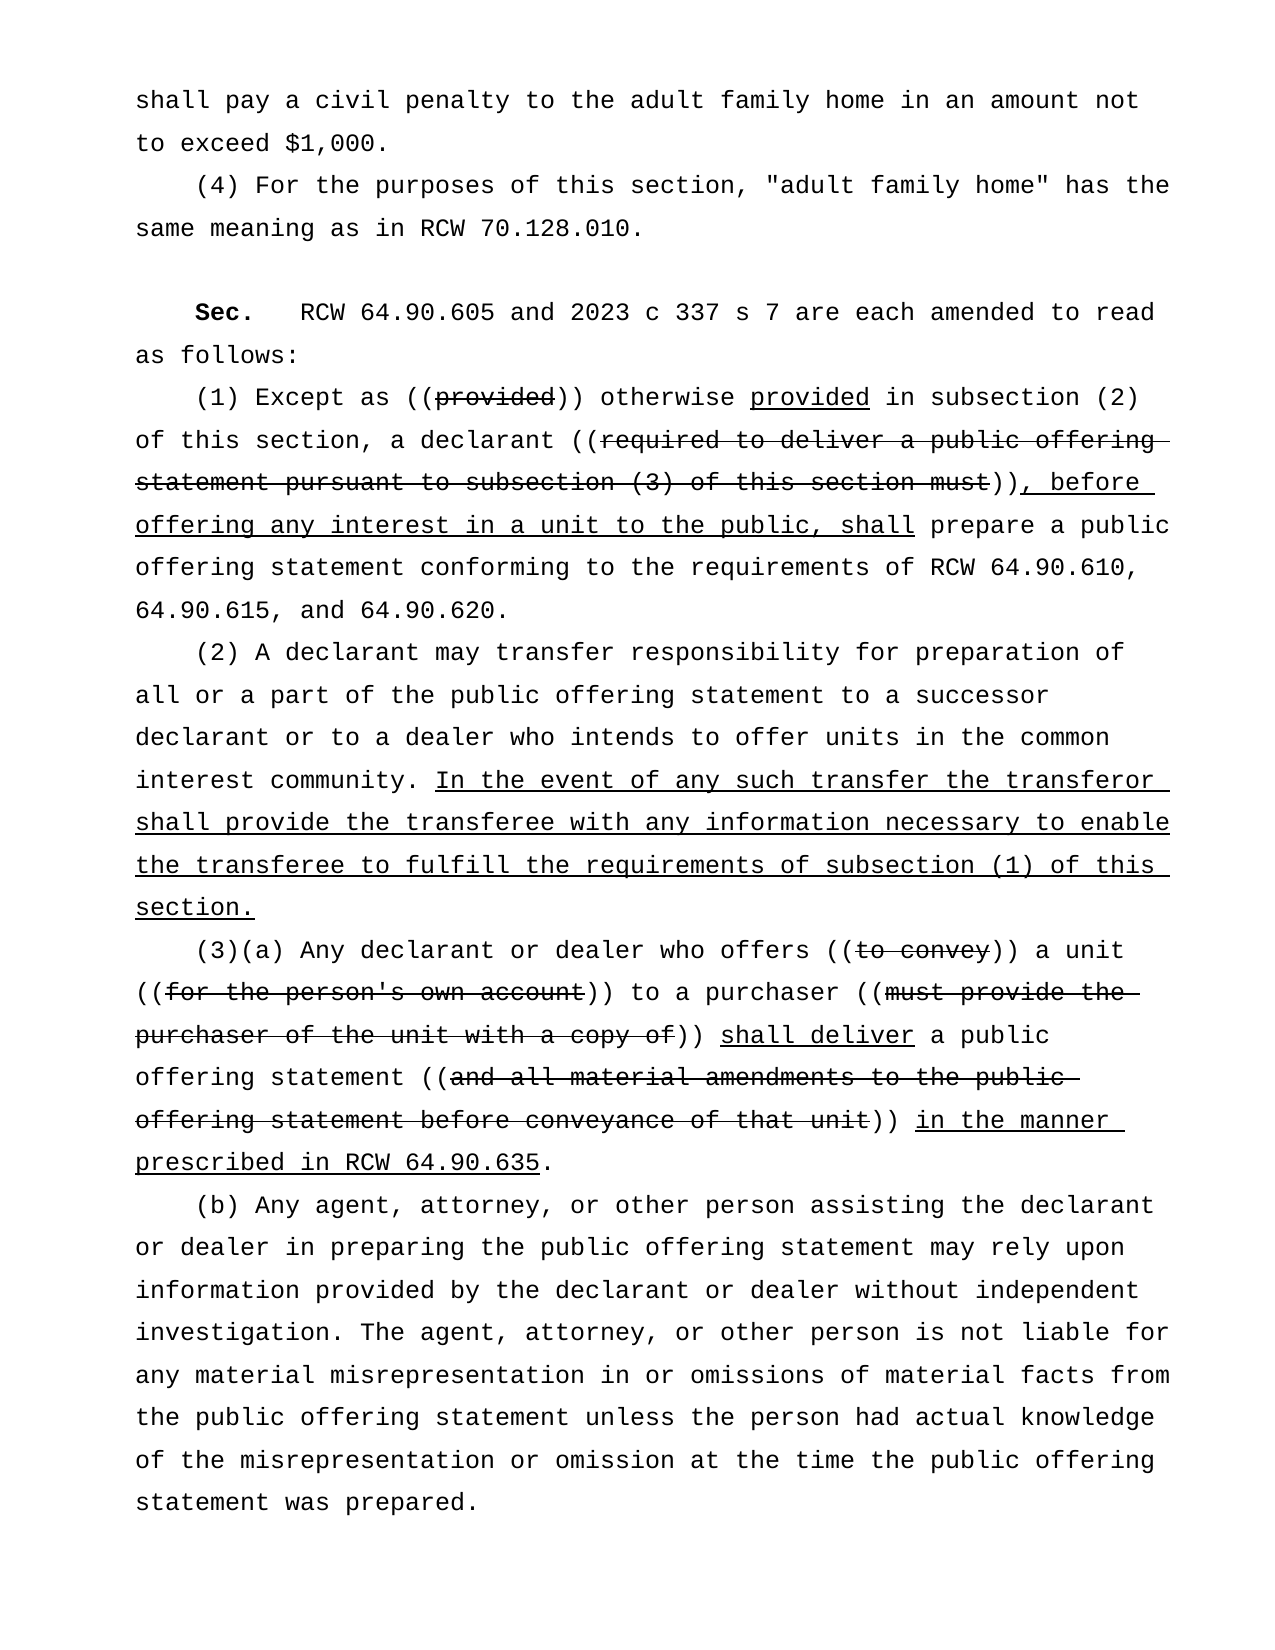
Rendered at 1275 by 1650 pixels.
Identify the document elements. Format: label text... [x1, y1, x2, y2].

text (1) Except as ((provided)) otherwise provided in subsection (2) of this section, a declarant ((required to deliver a public offering statement pursuant to subsection (3) of this section must)), before offering any interest in a unit to the public, shall prepare a public offering statement conforming to the requirements of RCW 64.90.610, 64.90.615, and 64.90.620. [135, 372, 1170, 627]
text (2) A declarant may transfer responsibility for preparation of all or a part of the public offering statement to a successor declarant or to a dealer who intends to offer units in the common interest community. In the event of any such transfer the transferor shall provide the transferee with any information necessary to enable the transferee to fulfill the requirements of subsection (1) of this section. [135, 835, 1170, 875]
text (2) A declarant may transfer responsibility for preparation of all or a part of the public offering statement to a successor declarant or to a dealer who intends to offer units in the common interest community. In the event of any such transfer the transferor shall provide the transferee with any information necessary to enable the transferee to fulfill the requirements of subsection (1) of this section. [135, 877, 1170, 924]
text (3)(a) Any declarant or dealer who offers ((to convey)) a unit ((for the person's own account)) to a purchaser ((must provide the purchaser of the unit with a copy of)) shall deliver a public offering statement ((and all material amendments to the public offering statement before conveyance of that unit)) in the manner prescribed in RCW 64.90.635. [135, 924, 1170, 1179]
text (2) A declarant may transfer responsibility for preparation of all or a part of the public offering statement to a successor declarant or to a dealer who intends to offer units in the common interest community. In the event of any such transfer the transferor shall provide the transferee with any information necessary to enable the transferee to fulfill the requirements of subsection (1) of this section. [135, 627, 1170, 833]
text (4) For the purposes of this section, "adult family home" has the same meaning as in RCW 70.128.010. [135, 160, 1170, 245]
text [135, 75, 1170, 160]
text (b) Any agent, attorney, or other person assisting the declarant or dealer in preparing the public offering statement may rely upon information provided by the declarant or dealer without independent investigation. The agent, attorney, or other person is not liable for any material misrepresentation in or omissions of material facts from the public offering statement unless the person had actual knowledge of the misrepresentation or omission at the time the public offering statement was prepared. [135, 1179, 1170, 1519]
text Sec. RCW 64.90.605 and 2023 c 337 s 7 are each amended to read as follows: [135, 287, 1170, 372]
